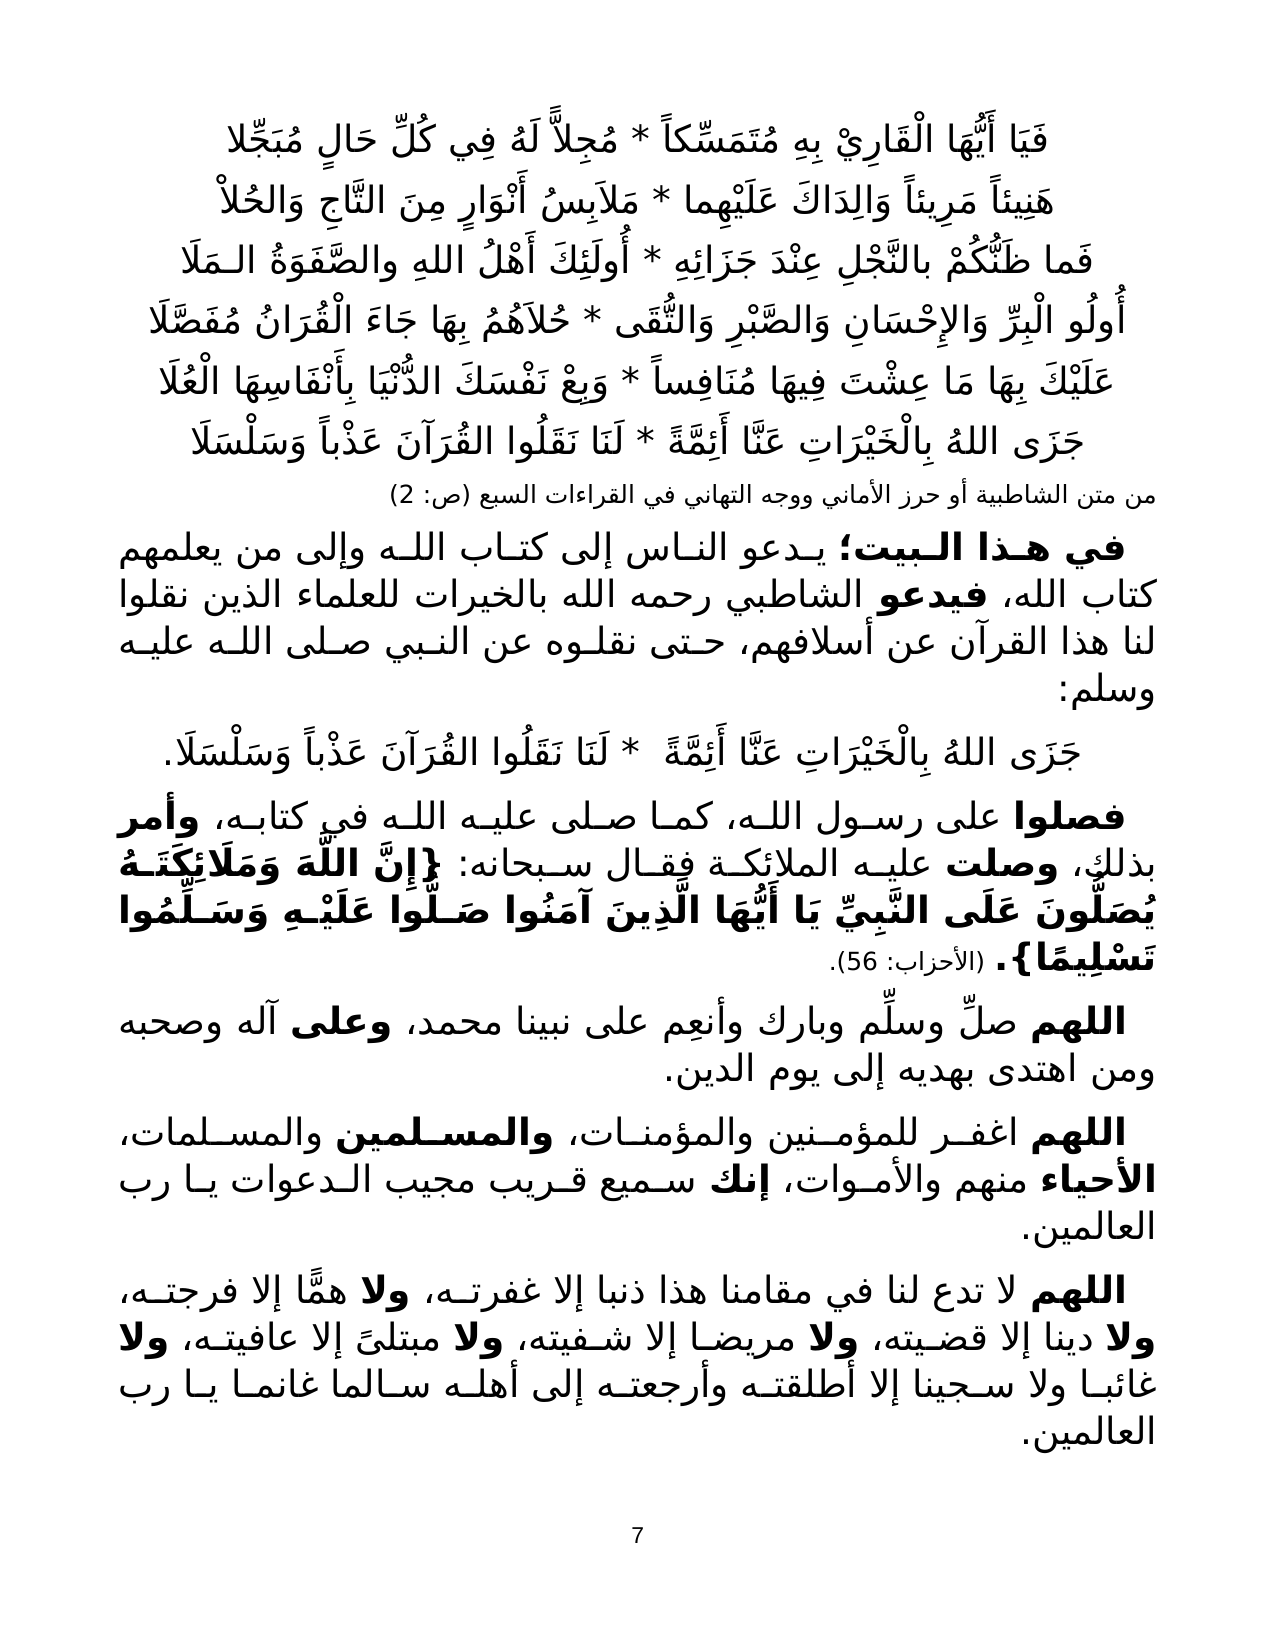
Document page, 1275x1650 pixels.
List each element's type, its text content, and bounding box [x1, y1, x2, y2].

text عَلَيْكَ بِهَا مَا عِشْتَ فِيهَا مُنَافِساً * وَبِعْ نَفْسَكَ الدُّنْيَا بِأَنْفَاسِهَا الْعُلَا [118, 359, 1157, 403]
text اللهم لا تدع لنا في مقامنا هذا ذنبا إلا غفرته، ولا همًّا إلا فرجته، ولا دينا إلا قضيته، ولا مريضا إلا شفيته، ولا مبتلىً إلا عافيته، ولا غائبا ولا سجينا إلا أطلقته وأرجعته إلى أهله سالما غانما يا رب العالمين. [118, 1268, 1157, 1453]
text في هذا البيت؛ يدعو الناس إلى كتاب الله وإلى من يعلمهم كتاب الله، فيدعو الشاطبي رحمه الله بالخيرات للعلماء الذين نقلوا لنا هذا القرآن عن أسلافهم، حتى نقلوه عن النبي صلى الله عليه وسلم: [118, 526, 1157, 711]
text فَيَا أَيُّهَا الْقَارِيْ بِهِ مُتَمَسِّكاً * مُجِلاًّ لَهُ فِي كُلِّ حَالٍ مُبَجِّلا [118, 118, 1157, 162]
text جَزَى اللهُ بِالْخَيْرَاتِ عَنَّا أَئِمَّةً * لَنَا نَقَلُوا القُرَآنَ عَذْباً وَسَلْسَلَا [118, 420, 1157, 463]
text جَزَى اللهُ بِالْخَيْرَاتِ عَنَّا أَئِمَّةً * لَنَا نَقَلُوا القُرَآنَ عَذْباً وَسَلْسَلَا. [118, 731, 1157, 774]
text اللهم صلِّ وسلِّم وبارك وأنعِم على نبينا محمد، وعلى آله وصحبه ومن اهتدى بهديه إلى يوم الدين. [118, 999, 1157, 1090]
text اللهم اغفر للمؤمنين والمؤمنات، والمسلمين والمسلمات، الأحياء منهم والأموات، إنك سميع قريب مجيب الدعوات يا رب العالمين. [118, 1110, 1157, 1248]
text هَنِيئاً مَرِيئاً وَالِدَاكَ عَلَيْهِما * مَلاَبِسُ أَنْوَارٍ مِنَ التَّاجِ وَالحُلاْ [118, 178, 1157, 222]
text فَما ظَنُّكُمْ بالنَّجْلِ عِنْدَ جَزَائِهِ * أُولَئِكَ أَهْلُ اللهِ والصَّفَوَةُ الـمَلَا [118, 239, 1157, 282]
text فصلوا على رسول الله، كما صلى عليه الله في كتابه، وأمر بذلك، وصلت عليه الملائكة فقال سبحانه: {إِنَّ اللَّهَ وَمَلَائِكَتَهُ يُصَلُّونَ عَلَى النَّبِيِّ يَا أَيُّهَا الَّذِينَ آمَنُوا صَلُّوا عَلَيْهِ وَسَلِّمُوا تَسْلِيمًا}. (الأحزاب: 56). [118, 794, 1157, 979]
text من متن الشاطبية أو حرز الأماني ووجه التهاني في القراءات السبع (ص: 2) [118, 480, 1157, 509]
text أُولُو الْبِرِّ وَالإِحْسَانِ وَالصَّبْرِ وَالتُّقَى * حُلاَهُمُ بِهَا جَاءَ الْقُرَانُ مُفَصَّلَا [118, 299, 1157, 343]
